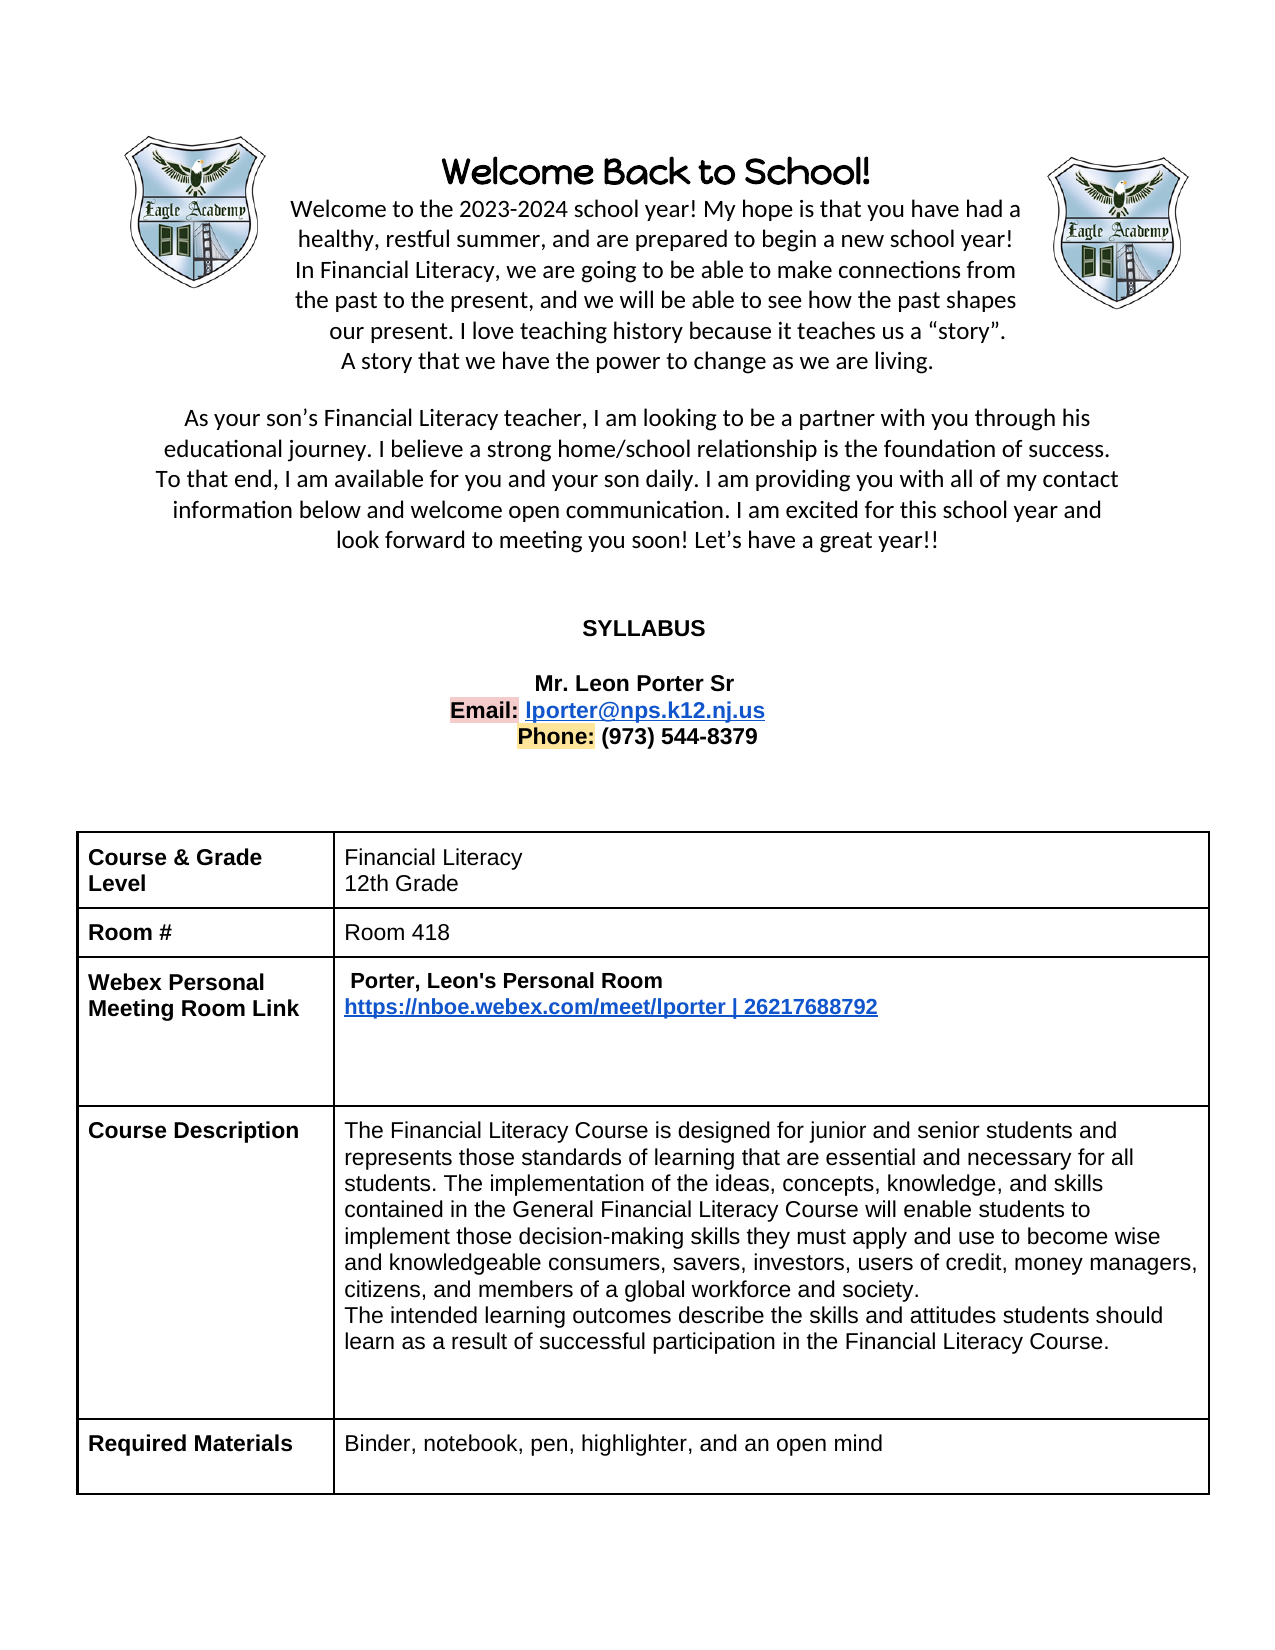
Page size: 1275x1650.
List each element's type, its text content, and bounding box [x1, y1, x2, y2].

text our present. I love teaching history because it teaches us a “story”. [150, 315, 1125, 345]
text A story that we have the power to change as we are living. [150, 345, 1125, 402]
table_cell Required Materials [79, 1420, 333, 1493]
table_cell Binder, notebook, pen, highlighter, and an open mind [335, 1420, 1208, 1493]
text SYLLABUS [150, 615, 1125, 642]
text As your son’s Financial Literacy teacher, I am looking to be a partner with you through his educational journey. I believe a strong home/school relationship is the foundation of success. To that end, I am available for you and your son daily. I am providing you with all of my contact information below and welcome open communication. I am excited for this school year and look forward to meeting you soon! Let’s have a great year!! [150, 402, 1125, 555]
table_cell Room 418 [335, 909, 1208, 956]
text Welcome Back to School! Welcome to the 2023-2024 school year! My hope is that you have had a healthy, restful summer, and are prepared to begin a new school year! In Financial Literacy, we are going to be able to make connections from the past to the present, and we will be able to see how the past shapes [150, 150, 1040, 315]
text Mr. Leon Porter Sr Email: lporter@nps.k12.nj.us Phone: (973) 544-8379 [150, 670, 1125, 776]
picture [1040, 150, 1195, 317]
table_header Financial Literacy 12th Grade [335, 833, 1208, 907]
table_header Course & Grade Level [79, 833, 333, 907]
table_cell Room # [79, 909, 333, 956]
table_cell Course Description [79, 1107, 333, 1418]
table_cell The Financial Literacy Course is designed for junior and senior students and represents those standards of learning that are essential and necessary for all students. The implementation of the ideas, concepts, knowledge, and skills contained in the General Financial Literacy Course will enable students to implement those decision-making skills they must apply and use to become wise and knowledgeable consumers, savers, investors, users of credit, money managers, citizens, and members of a global workforce and society. The intended learning outcomes describe the skills and attitudes students should learn as a result of successful participation in the Financial Literacy Course. [335, 1107, 1208, 1418]
picture [117, 128, 272, 296]
table_cell Porter, Leon's Personal Room https://nboe.webex.com/meet/lporter | 26217688792 [335, 958, 1208, 1105]
table_cell Webex Personal Meeting Room Link [79, 958, 333, 1105]
